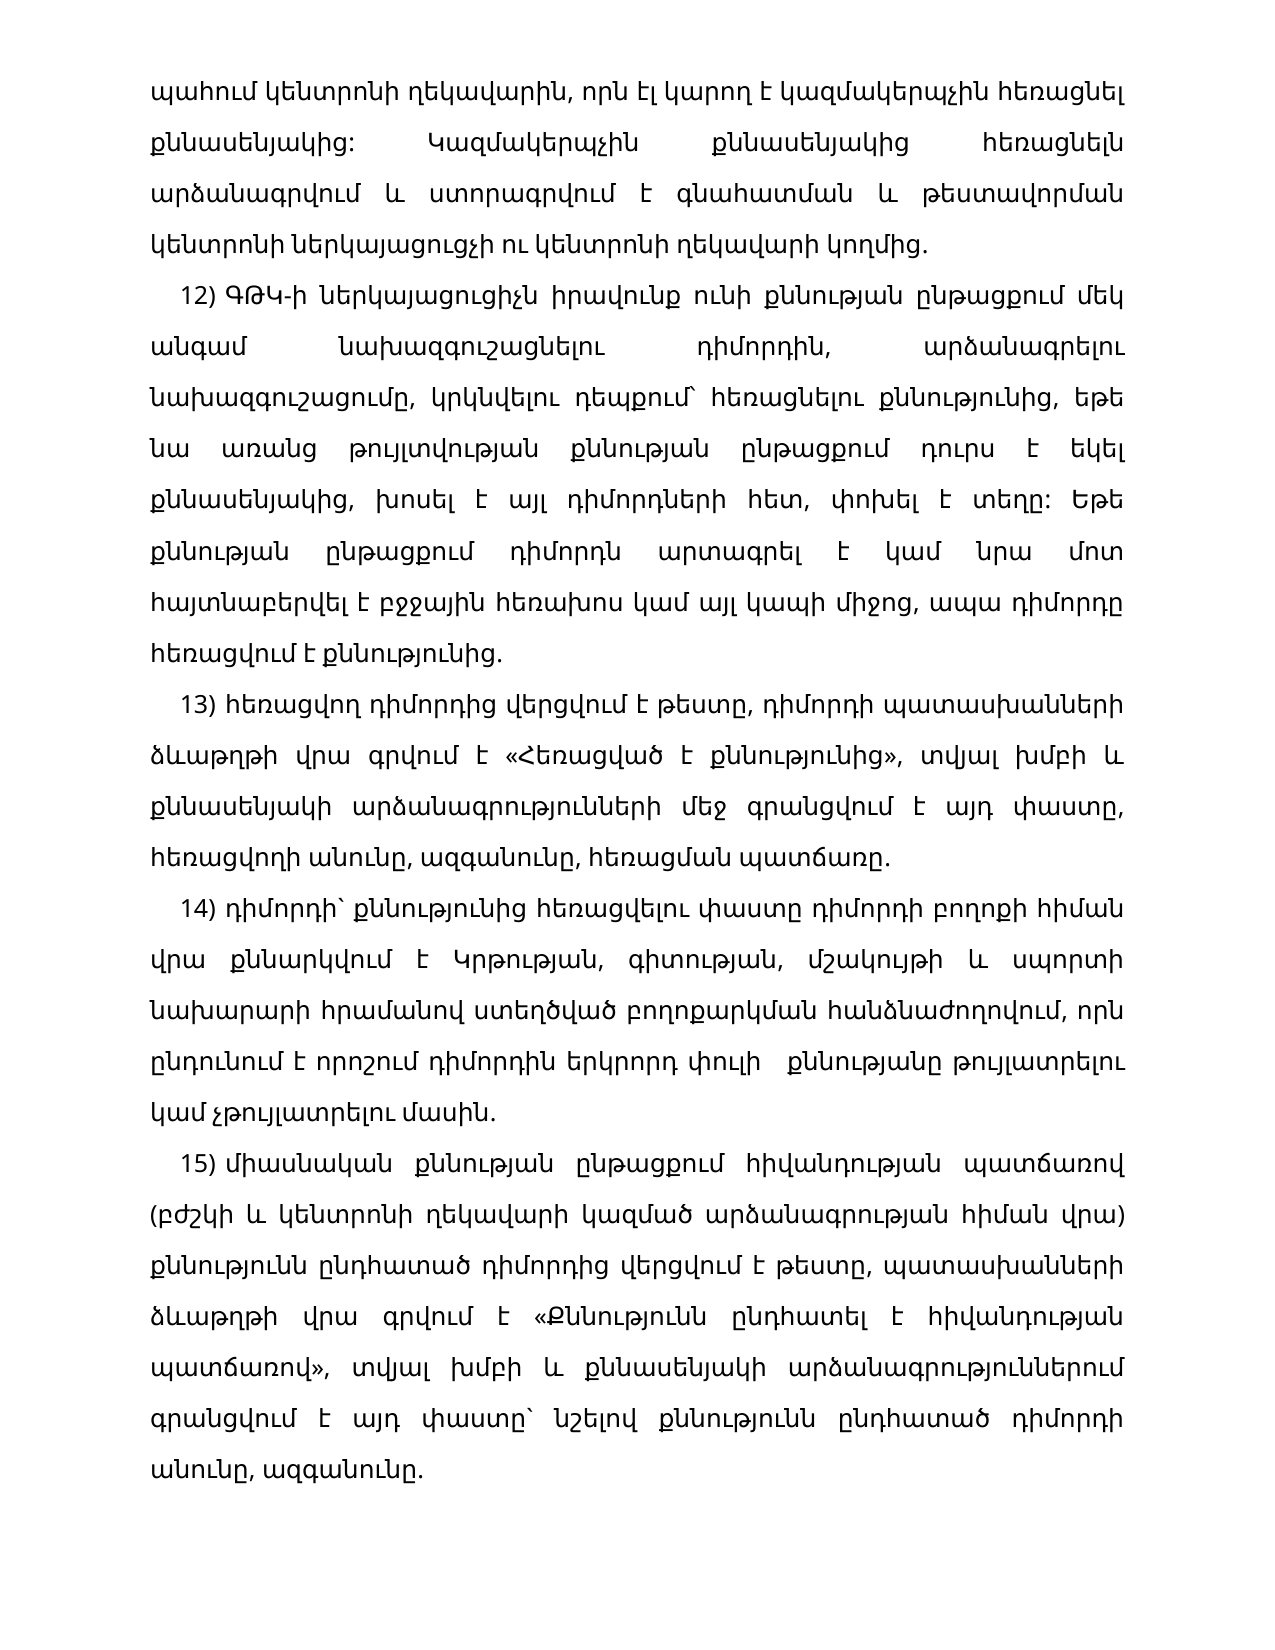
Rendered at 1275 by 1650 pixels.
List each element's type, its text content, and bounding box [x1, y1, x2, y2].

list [150, 74, 1125, 261]
list միասնական քննության ընթացքում հիվանդության պատճառով (բժշկի և կենտրոնի ղեկավարի կազմած արձանագրության հիման վրա) քննությունն ընդհատած դիմորդից վերցվում է թեստը, պատասխանների ձևաթղթի վրա գրվում է «Քննությունն ընդհատել է հիվանդության պատճառով», տվյալ խմբի և քննասենյակի արձանագրություններում գրանցվում է այդ փաստը` նշելով քննությունն ընդհատած դիմորդի անունը, ազգանունը. [150, 1146, 1125, 1486]
list ԳԹԿ-ի ներկայացուցիչն իրավունք ունի քննության ընթացքում մեկ անգամ նախազգուշացնելու դիմորդին, արձանագրելու նախազգուշացումը, կրկնվելու դեպքում՝ հեռացնելու քննությունից, եթե նա առանց թույլտվության քննության ընթացքում դուրս է եկել քննասենյակից, խոսել է այլ դիմորդների հետ, փոխել է տեղը: Եթե քննության ընթացքում դիմորդն արտագրել է կամ նրա մոտ հայտնաբերվել է բջջային հեռախոս կամ այլ կապի միջոց, ապա դիմորդը հեռացվում է քննությունից. [150, 278, 1125, 669]
list հեռացվող դիմորդից վերցվում է թեստը, դիմորդի պատասխանների ձևաթղթի վրա գրվում է «Հեռացված է քննությունից», տվյալ խմբի և քննասենյակի արձանագրությունների մեջ գրանցվում է այդ փաստը, հեռացվողի անունը, ազգանունը, հեռացման պատճառը. [150, 686, 1125, 873]
list դիմորդի` քննությունից հեռացվելու փաստը դիմորդի բողոքի հիման վրա քննարկվում է Կրթության, գիտության, մշակույթի և սպորտի նախարարի հրամանով ստեղծված բողոքարկման հանձնաժողովում, որն ընդունում է որոշում դիմորդին երկրորդ փուլի քննությանը թույլատրելու կամ չթույլատրելու մասին. [150, 891, 1125, 1129]
